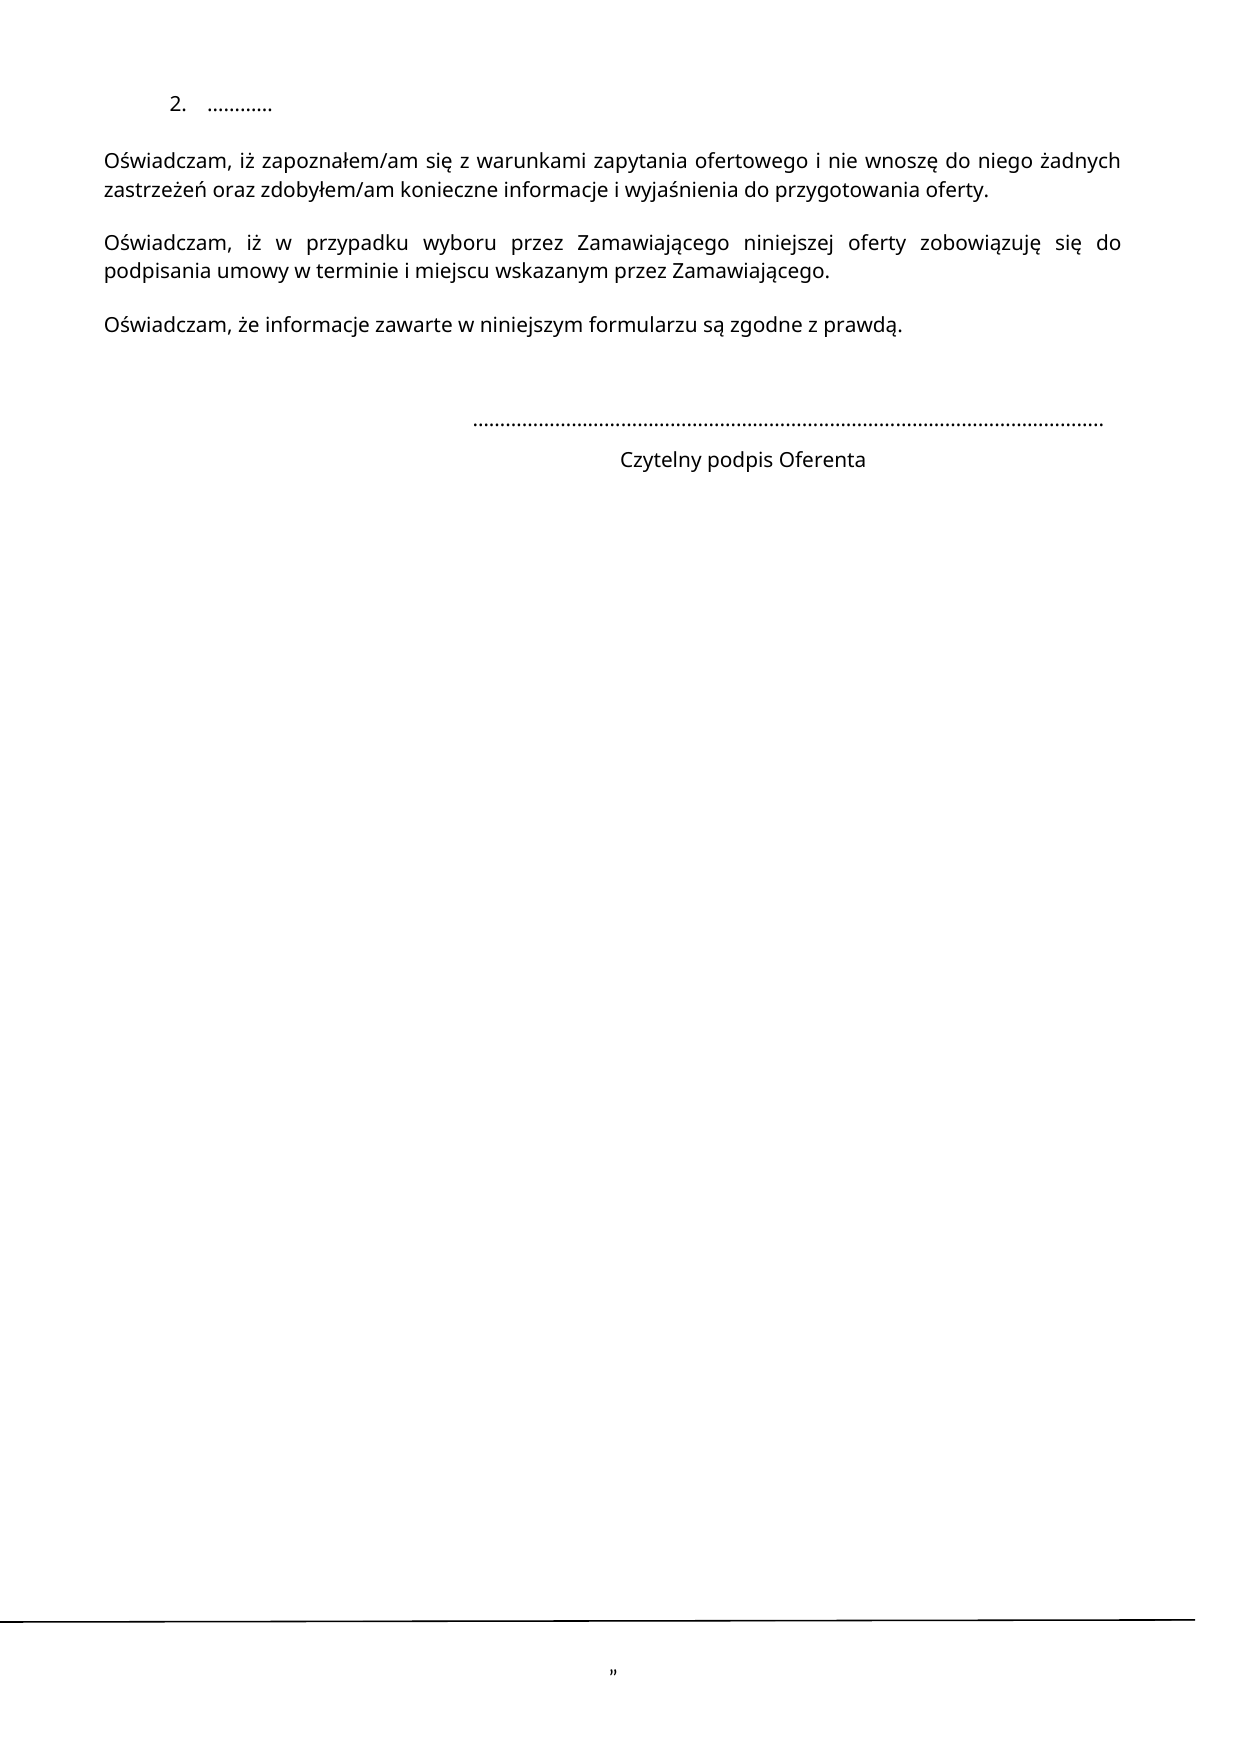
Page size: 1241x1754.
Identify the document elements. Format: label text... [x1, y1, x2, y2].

text Oświadczam, iż w przypadku wyboru przez Zamawiającego niniejszej oferty zobowiązuję się do podpisania umowy w terminie i miejscu wskazanym przez Zamawiającego. [103, 228, 1122, 285]
text Czytelny podpis Oferenta [103, 445, 1122, 474]
list ………… [169, 89, 1122, 117]
text Oświadczam, iż zapoznałem/am się z warunkami zapytania ofertowego i nie wnoszę do niego żadnych zastrzeżeń oraz zdobyłem/am konieczne informacje i wyjaśnienia do przygotowania oferty. [103, 146, 1122, 203]
text Oświadczam, że informacje zawarte w niniejszym formularzu są zgodne z prawdą. [103, 310, 1122, 338]
text ………………………………………………………..………………………………………….. [103, 404, 1122, 433]
